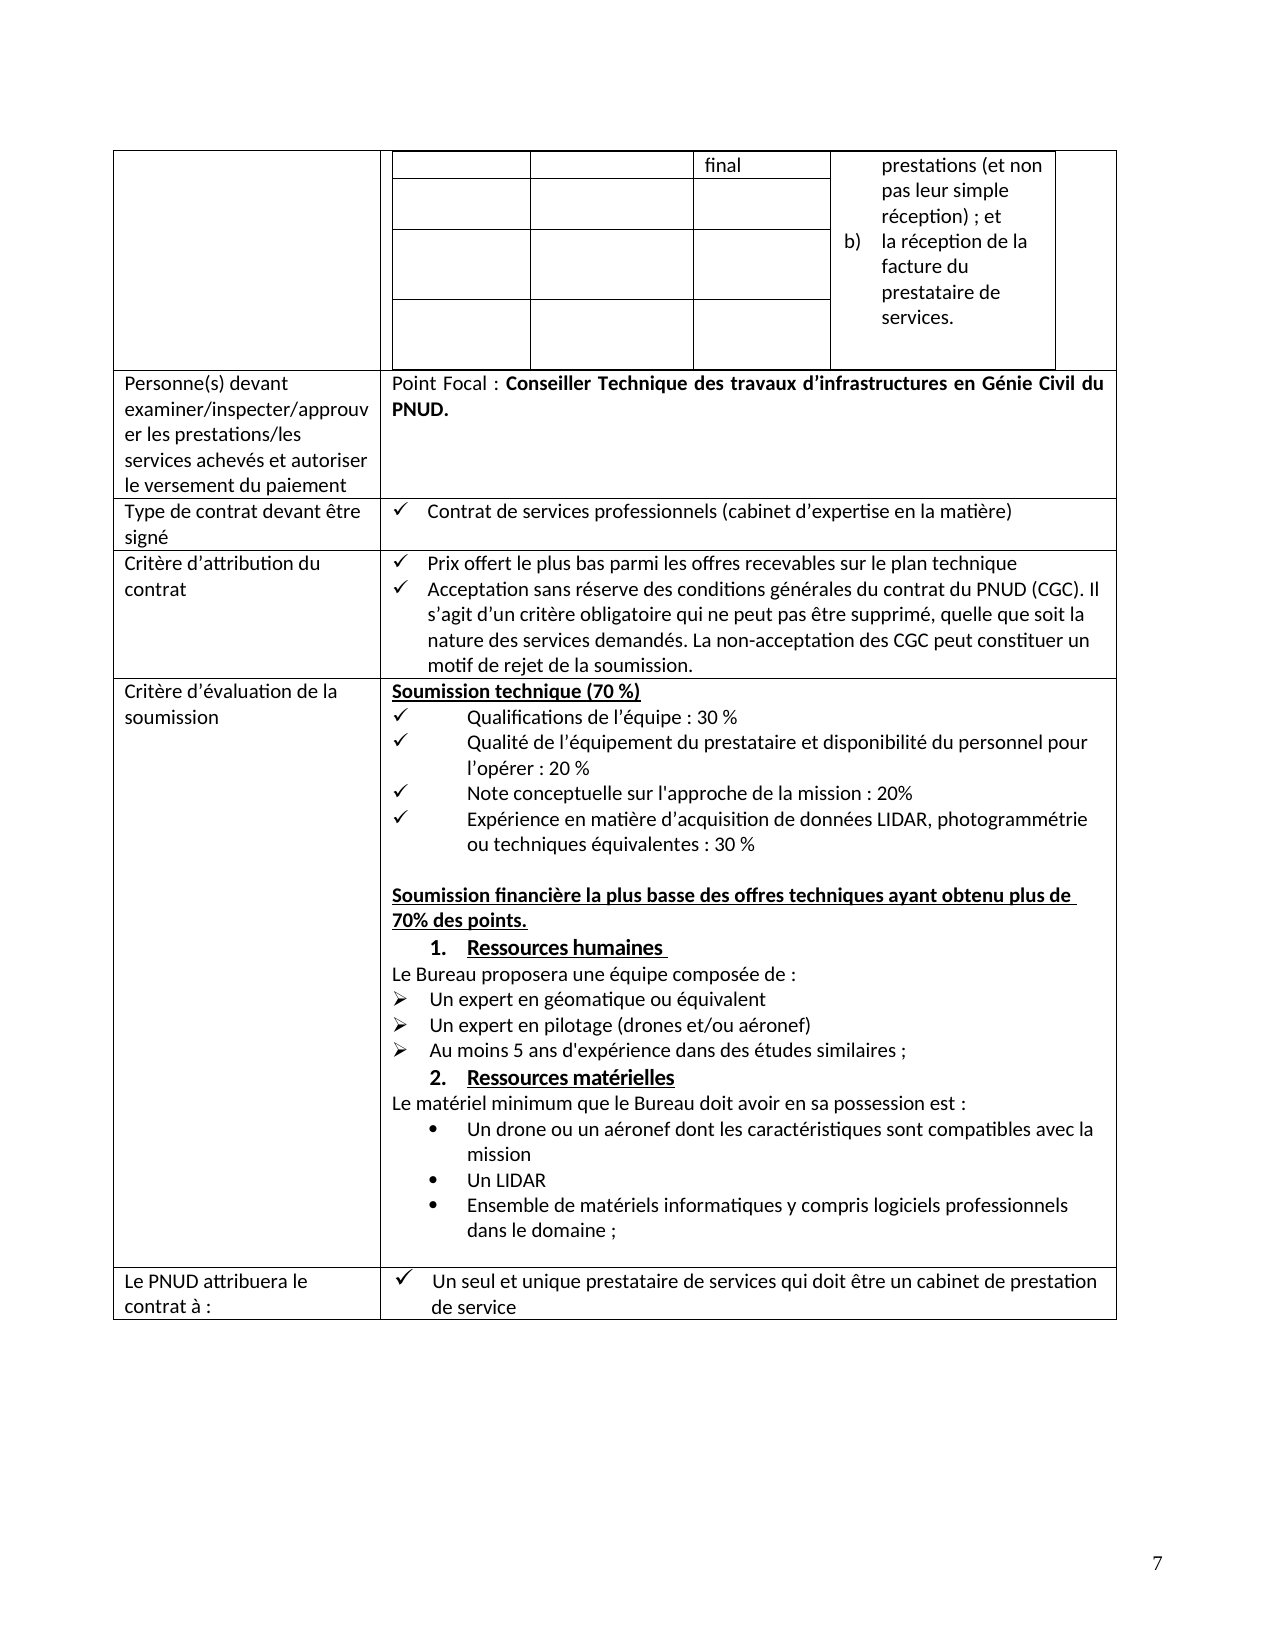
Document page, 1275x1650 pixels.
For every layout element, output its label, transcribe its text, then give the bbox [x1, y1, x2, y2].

table_cell [694, 152, 830, 178]
table_cell Critère d’évaluation de la soumission [114, 679, 380, 1267]
table_cell [531, 152, 693, 178]
table_cell Personne(s) devant examiner/inspecter/approuver les prestations/les services achevés et autoriser le versement du paiement [114, 371, 380, 498]
table_cell Contrat de services professionnels (cabinet d’expertise en la matière) [381, 499, 1116, 549]
table_cell [531, 230, 693, 299]
table_cell [694, 230, 830, 299]
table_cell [114, 151, 380, 369]
table_cell [694, 300, 830, 369]
table_cell [393, 179, 530, 229]
table_cell [393, 300, 530, 369]
table_cell [831, 152, 1055, 369]
table_cell Critère d’attribution du contrat [114, 551, 380, 678]
table_cell [694, 179, 830, 229]
table_cell Le PNUD attribuera le contrat à : [114, 1268, 380, 1319]
table_cell [393, 230, 530, 299]
table_cell [531, 300, 693, 369]
table_cell [381, 151, 392, 369]
table_cell [1056, 151, 1116, 369]
table_cell [393, 152, 530, 178]
table_cell Prix offert le plus bas parmi les offres recevables sur le plan technique Acceptation sans réserve des conditions générales du contrat du PNUD (CGC). Il s’agit d’un critère obligatoire qui ne peut pas être supprimé, quelle que soit la nature des services demandés. La non-acceptation des CGC peut constituer un motif de rejet de la soumission. [381, 551, 1116, 678]
table_cell Point Focal : Conseiller Technique des travaux d’infrastructures en Génie Civil du PNUD. [381, 371, 1116, 498]
table_cell Type de contrat devant être signé [114, 499, 380, 549]
table_cell Un seul et unique prestataire de services qui doit être un cabinet de prestation de service [381, 1268, 1116, 1319]
table_cell Soumission technique (70 %) Qualifications de l’équipe : 30 % Qualité de l’équipement du prestataire et disponibilité du personnel pour l’opérer : 20 % Note conceptuelle sur l'approche de la mission : 20% Expérience en matière d’acquisition de données LIDAR, photogrammétrie ou techniques équivalentes : 30 % Soumission financière la plus basse des offres techniques ayant obtenu plus de 70% des points. Ressources humaines Le Bureau proposera une équipe composée de : Un expert en géomatique ou équivalent Un expert en pilotage (drones et/ou aéronef) Au moins 5 ans d'expérience dans des études similaires ; Ressources matérielles Le matériel minimum que le Bureau doit avoir en sa possession est : Un drone ou un aéronef dont les caractéristiques sont compatibles avec la mission Un LIDAR Ensemble de matériels informatiques y compris logiciels professionnels dans le domaine ; [381, 679, 1116, 1267]
table_cell [531, 179, 693, 229]
